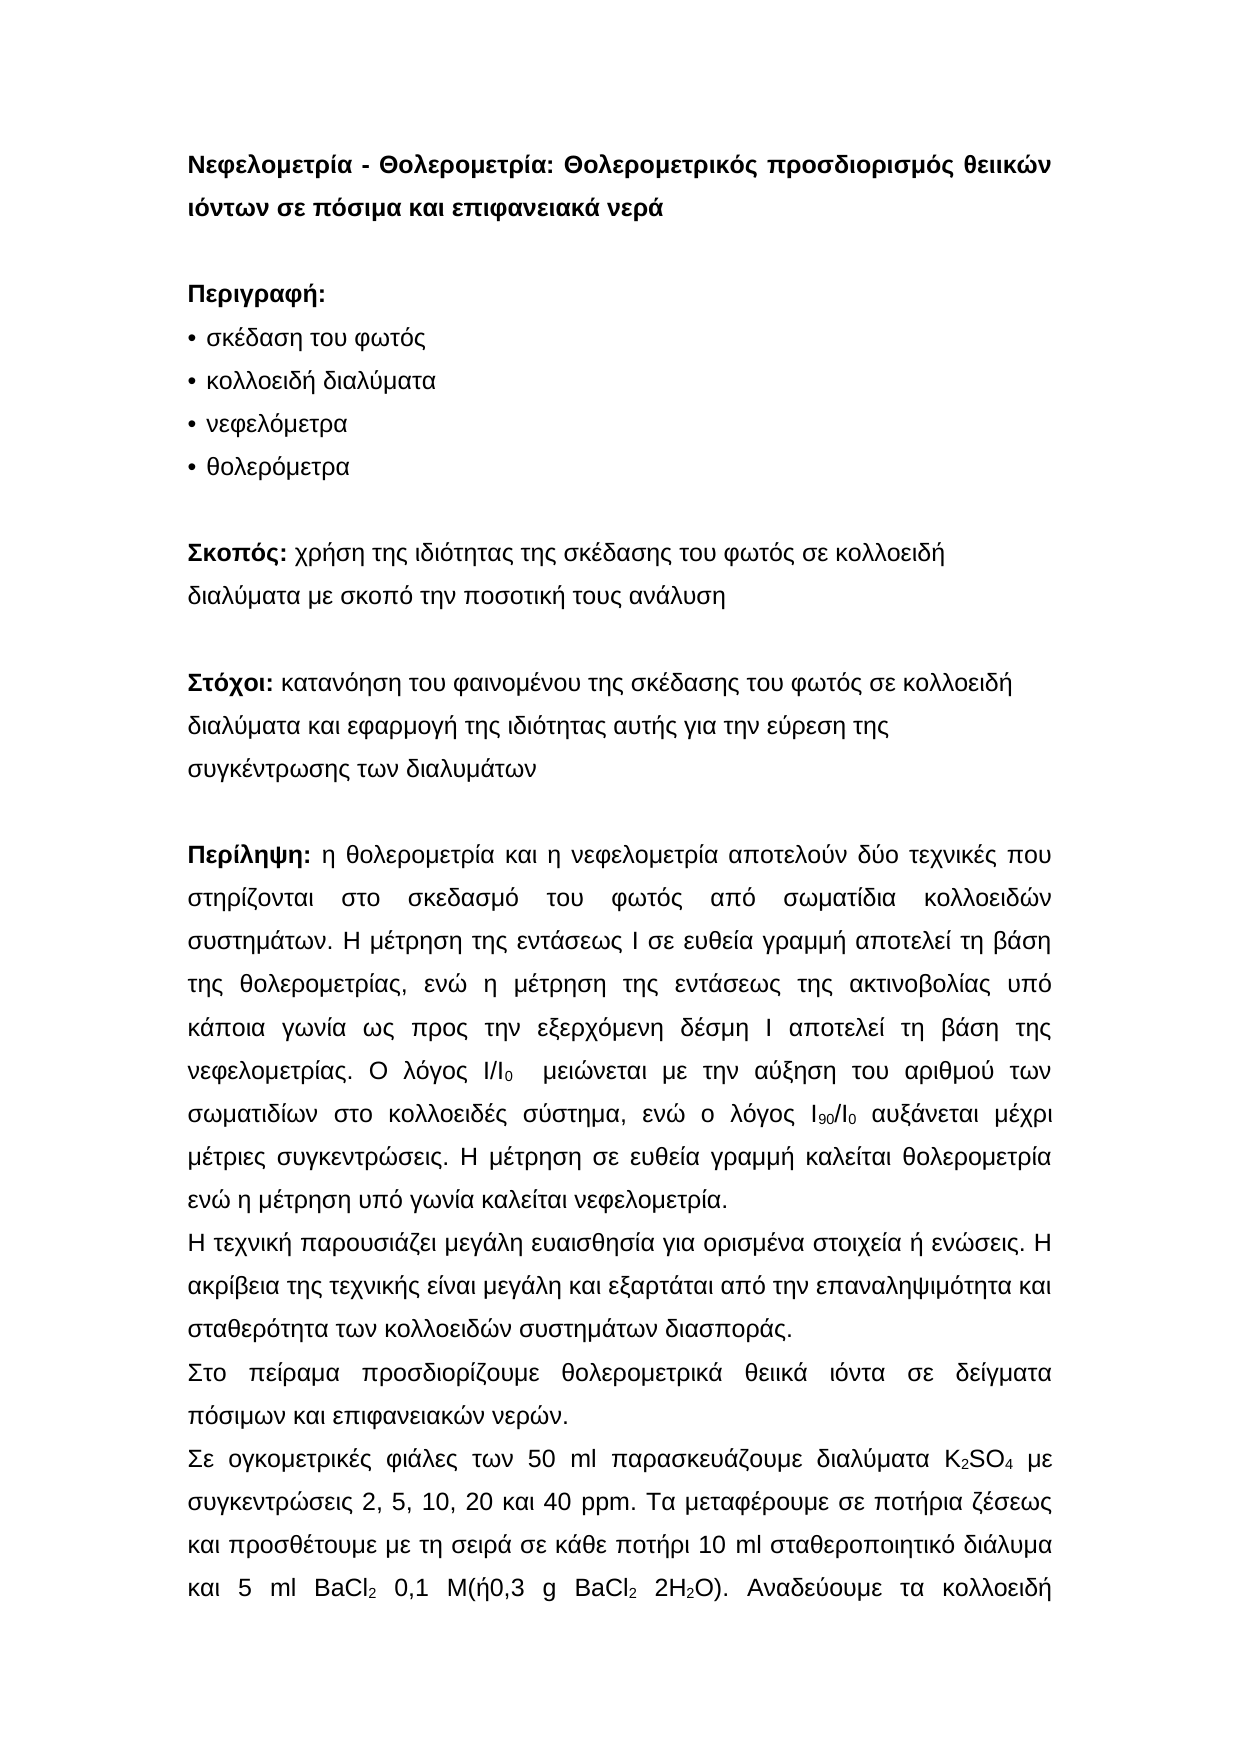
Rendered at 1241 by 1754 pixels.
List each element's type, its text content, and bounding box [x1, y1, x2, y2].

text Η τεχνική παρουσιάζει μεγάλη ευαισθησία για ορισμένα στοιχεία ή ενώσεις. Η ακρίβεια της τεχνικής είναι μεγάλη και εξαρτάται από την επαναληψιμότητα και σταθερότητα των κολλοειδών συστημάτων διασποράς. [187, 1228, 1053, 1343]
text • θολερόμετρα [187, 452, 1053, 481]
text Περιγραφή: [187, 279, 1053, 308]
text • νεφελόμετρα [187, 409, 1053, 437]
text Στόχοι: κατανόηση του φαινομένου της σκέδασης του φωτός σε κολλοειδή διαλύματα και εφαρμογή της ιδιότητας αυτής για την εύρεση της συγκέντρωσης των διαλυμάτων [187, 667, 1053, 782]
text Νεφελομετρία - Θολερομετρία: Θολερομετρικός προσδιορισμός θειικών ιόντων σε πόσιμα και επιφανειακά νερά [187, 150, 1053, 222]
text • κολλοειδή διαλύματα [187, 366, 1053, 394]
text • σκέδαση του φωτός [187, 322, 1053, 351]
text Στο πείραμα προσδιορίζουμε θολερομετρικά θειικά ιόντα σε δείγματα πόσιμων και επιφανειακών νερών. [187, 1357, 1053, 1429]
text Περίληψη: η θολερομετρία και η νεφελομετρία αποτελούν δύο τεχνικές που στηρίζονται στο σκεδασμό του φωτός από σωματίδια κολλοειδών συστημάτων. Η μέτρηση της εντάσεως Ι σε ευθεία γραμμή αποτελεί τη βάση της θολερομετρίας, ενώ η μέτρηση της εντάσεως της ακτινοβολίας υπό κάποια γωνία ως προς την εξερχόμενη δέσμη Ι αποτελεί τη βάση της νεφελομετρίας. Ο λόγος Ι/Ι0 μειώνεται με την αύξηση του αριθμού των σωματιδίων στο κολλοειδές σύστημα, ενώ ο λόγος Ι90/Ι0 αυξάνεται μέχρι μέτριες συγκεντρώσεις. Η μέτρηση σε ευθεία γραμμή καλείται θολερομετρία ενώ η μέτρηση υπό γωνία καλείται νεφελομετρία. [187, 840, 1053, 1214]
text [187, 1444, 1053, 1602]
text Σκοπός: χρήση της ιδιότητας της σκέδασης του φωτός σε κολλοειδή διαλύματα με σκοπό την ποσοτική τους ανάλυση [187, 538, 1053, 610]
